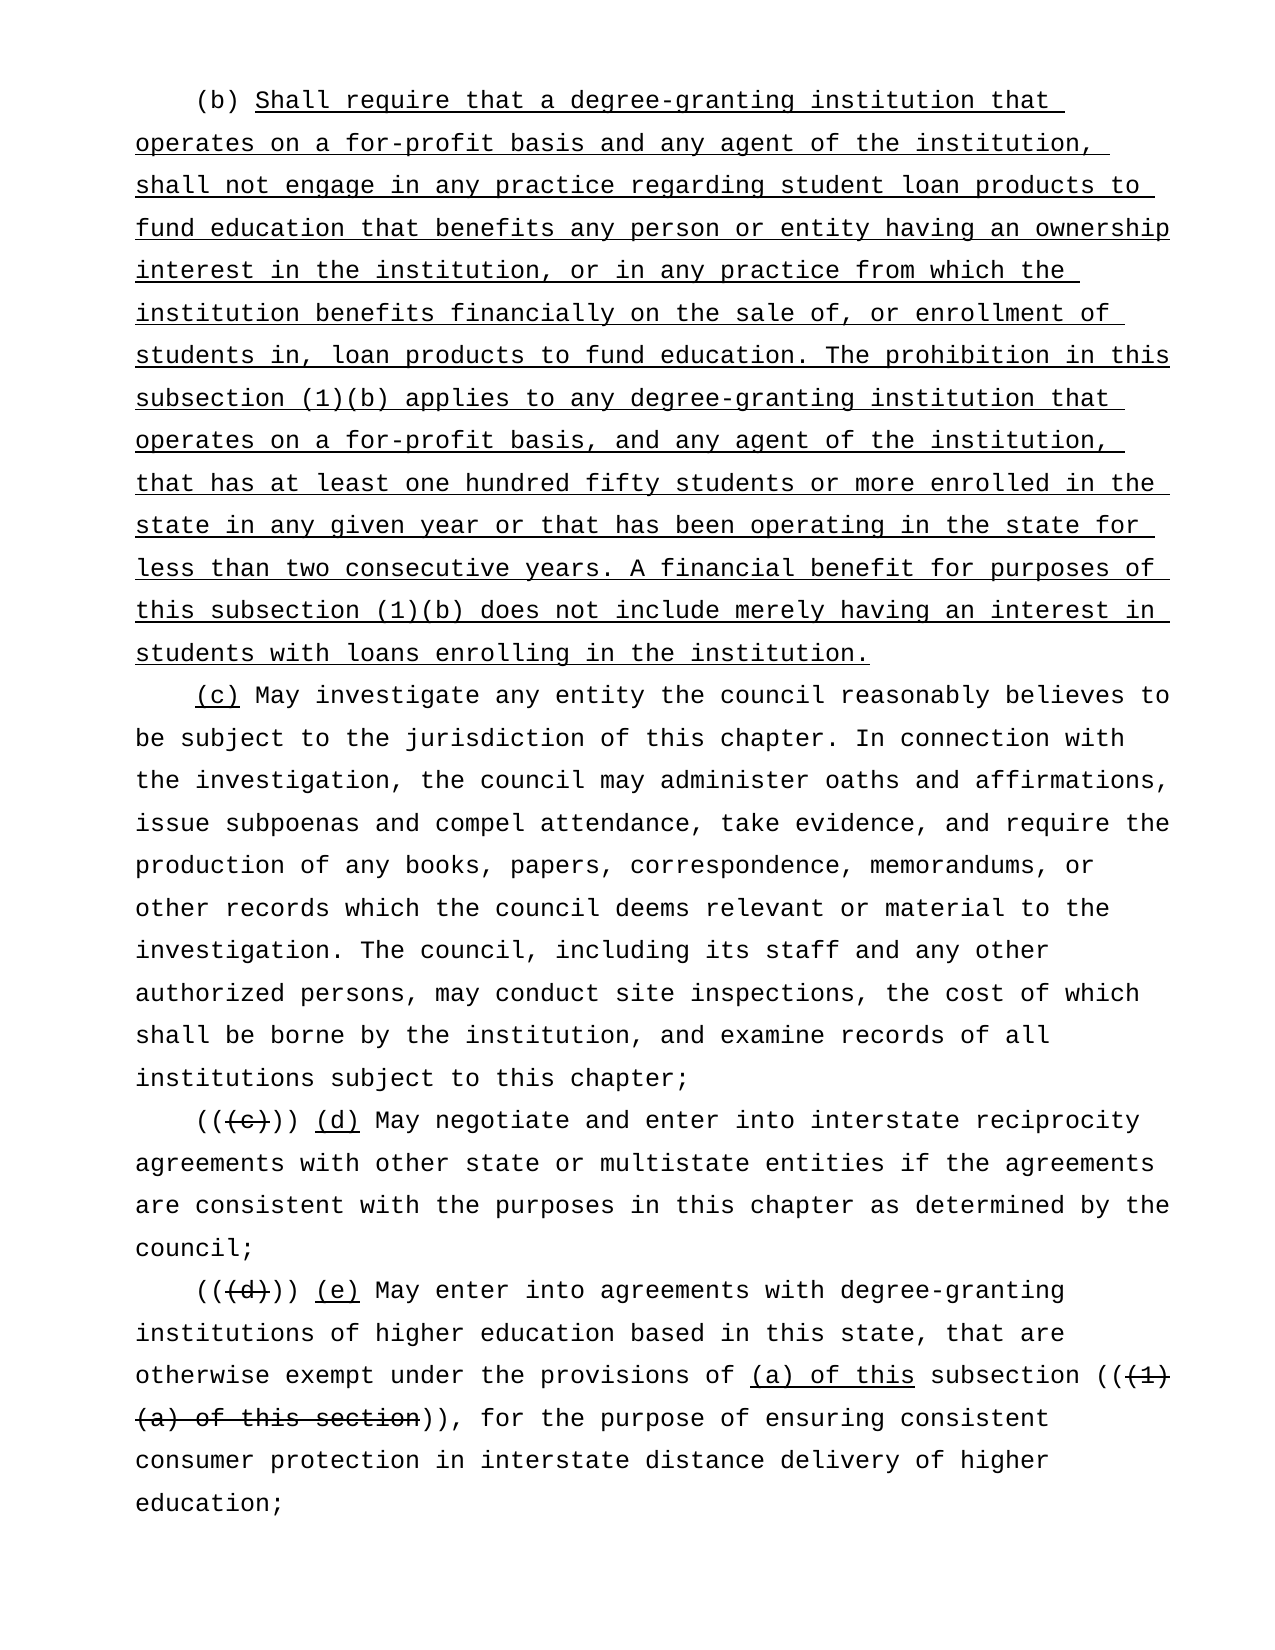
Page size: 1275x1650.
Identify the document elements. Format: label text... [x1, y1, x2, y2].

text (((c))) (d) May negotiate and enter into interstate reciprocity agreements with other state or multistate entities if the agreements are consistent with the purposes in this chapter as determined by the council; [135, 1095, 1170, 1265]
text (b) Shall require that a degree-granting institution that operates on a for-profit basis and any agent of the institution, shall not engage in any practice regarding student loan products to fund education that benefits any person or entity having an ownership interest in the institution, or in any practice from which the institution benefits financially on the sale of, or enrollment of students in, loan products to fund education. The prohibition in this subsection (1)(b) applies to any degree-granting institution that operates on a for-profit basis, and any agent of the institution, that has at least one hundred fifty students or more enrolled in the state in any given year or that has been operating in the state for less than two consecutive years. A financial benefit for purposes of this subsection (1)(b) does not include merely having an interest in students with loans enrolling in the institution. [135, 368, 1170, 494]
text (((d))) (e) May enter into agreements with degree-granting institutions of higher education based in this state, that are otherwise exempt under the provisions of (a) of this subsection (((1)(a) of this section)), for the purpose of ensuring consistent consumer protection in interstate distance delivery of higher education; [135, 1265, 1170, 1520]
text (b) Shall require that a degree-granting institution that operates on a for-profit basis and any agent of the institution, shall not engage in any practice regarding student loan products to fund education that benefits any person or entity having an ownership interest in the institution, or in any practice from which the institution benefits financially on the sale of, or enrollment of students in, loan products to fund education. The prohibition in this subsection (1)(b) applies to any degree-granting institution that operates on a for-profit basis, and any agent of the institution, that has at least one hundred fifty students or more enrolled in the state in any given year or that has been operating in the state for less than two consecutive years. A financial benefit for purposes of this subsection (1)(b) does not include merely having an interest in students with loans enrolling in the institution. [135, 75, 1170, 239]
text (c) May investigate any entity the council reasonably believes to be subject to the jurisdiction of this chapter. In connection with the investigation, the council may administer oaths and affirmations, issue subpoenas and compel attendance, take evidence, and require the production of any books, papers, correspondence, memorandums, or other records which the council deems relevant or material to the investigation. The council, including its staff and any other authorized persons, may conduct site inspections, the cost of which shall be borne by the institution, and examine records of all institutions subject to this chapter; [135, 670, 1170, 1095]
text (b) Shall require that a degree-granting institution that operates on a for-profit basis and any agent of the institution, shall not engage in any practice regarding student loan products to fund education that benefits any person or entity having an ownership interest in the institution, or in any practice from which the institution benefits financially on the sale of, or enrollment of students in, loan products to fund education. The prohibition in this subsection (1)(b) applies to any degree-granting institution that operates on a for-profit basis, and any agent of the institution, that has at least one hundred fifty students or more enrolled in the state in any given year or that has been operating in the state for less than two consecutive years. A financial benefit for purposes of this subsection (1)(b) does not include merely having an interest in students with loans enrolling in the institution. [135, 495, 1170, 579]
text (b) Shall require that a degree-granting institution that operates on a for-profit basis and any agent of the institution, shall not engage in any practice regarding student loan products to fund education that benefits any person or entity having an ownership interest in the institution, or in any practice from which the institution benefits financially on the sale of, or enrollment of students in, loan products to fund education. The prohibition in this subsection (1)(b) applies to any degree-granting institution that operates on a for-profit basis, and any agent of the institution, that has at least one hundred fifty students or more enrolled in the state in any given year or that has been operating in the state for less than two consecutive years. A financial benefit for purposes of this subsection (1)(b) does not include merely having an interest in students with loans enrolling in the institution. [135, 240, 1170, 366]
